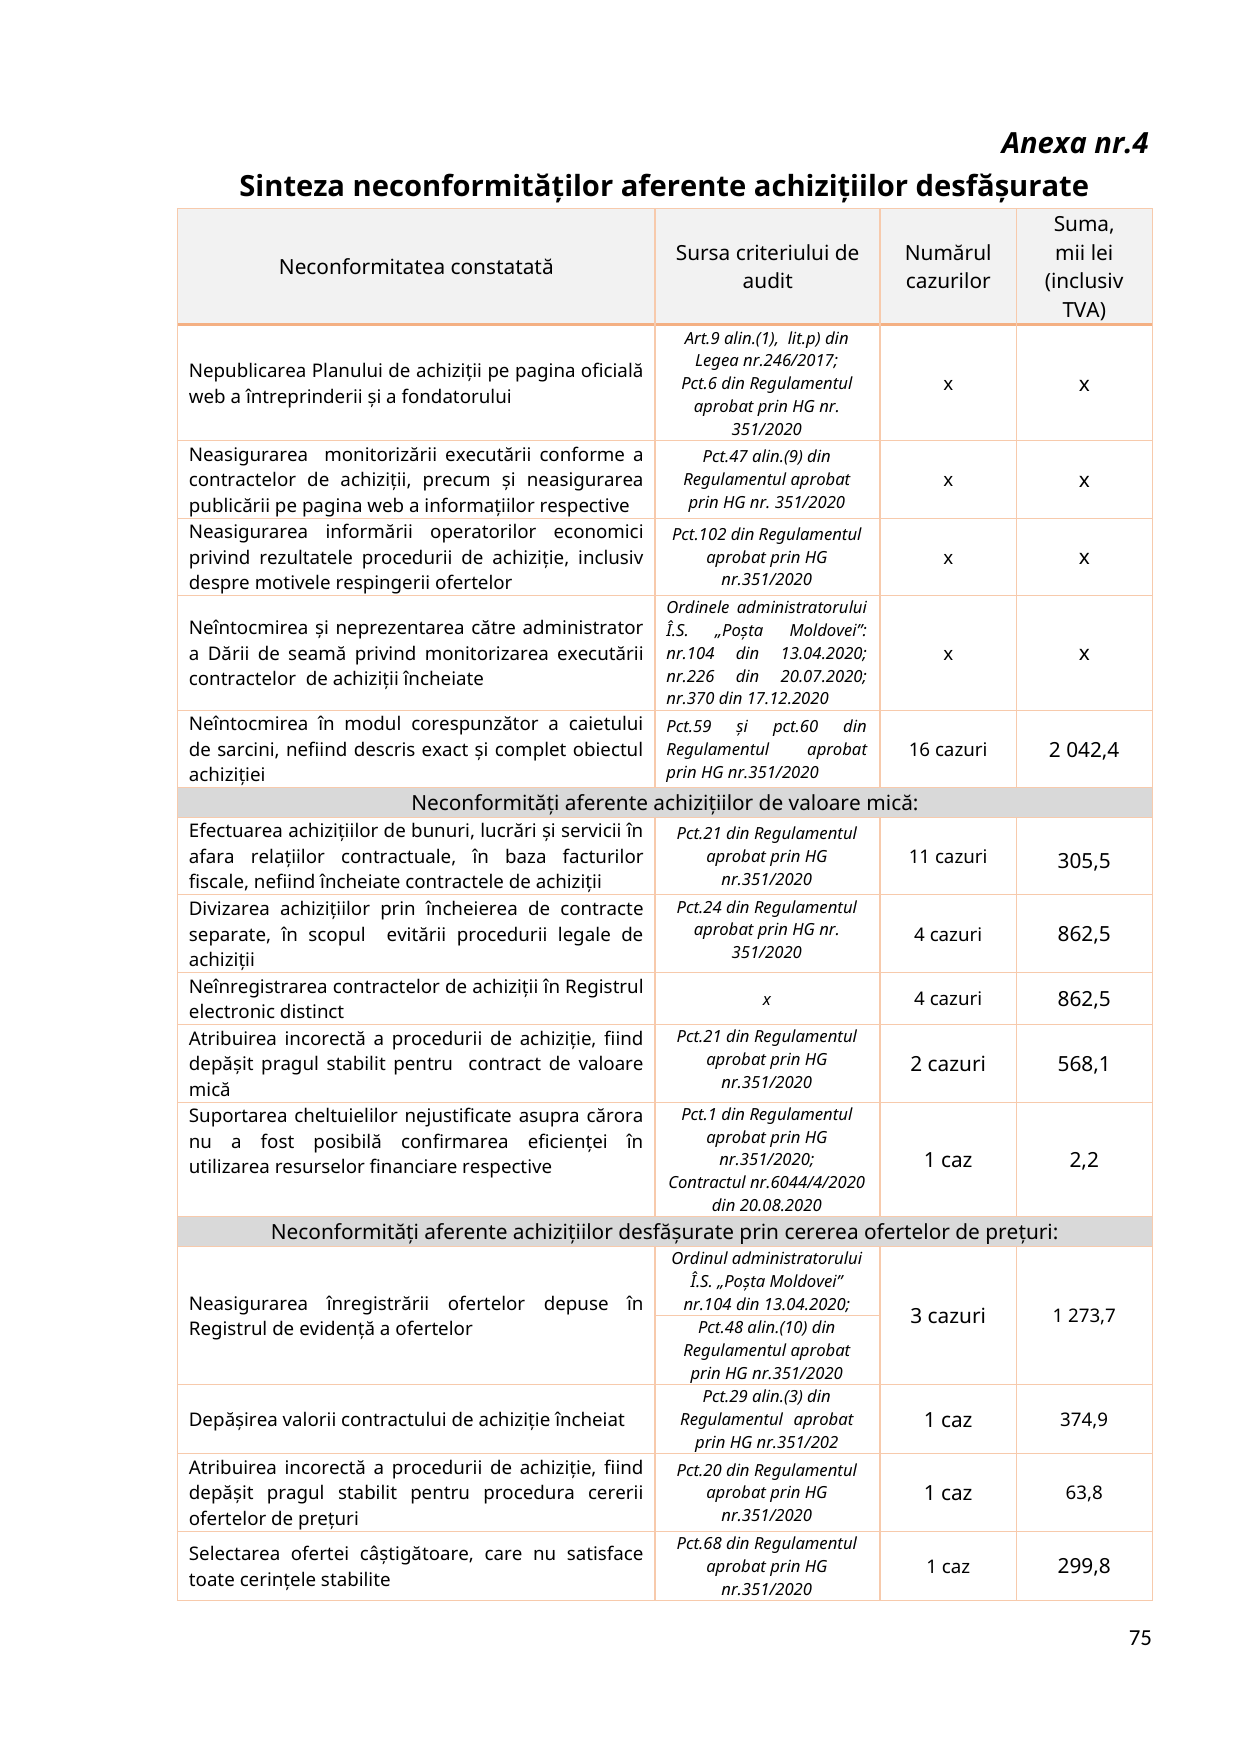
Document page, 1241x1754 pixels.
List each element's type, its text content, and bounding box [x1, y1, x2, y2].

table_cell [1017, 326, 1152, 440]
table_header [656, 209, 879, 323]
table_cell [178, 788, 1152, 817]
subtitle Anexa nr.4 [177, 123, 1152, 162]
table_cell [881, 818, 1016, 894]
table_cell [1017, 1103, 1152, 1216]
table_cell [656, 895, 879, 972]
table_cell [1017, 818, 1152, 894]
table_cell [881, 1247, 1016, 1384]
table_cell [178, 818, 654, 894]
text Sinteza neconformităților aferente achizițiilor desfășurate [177, 166, 1152, 205]
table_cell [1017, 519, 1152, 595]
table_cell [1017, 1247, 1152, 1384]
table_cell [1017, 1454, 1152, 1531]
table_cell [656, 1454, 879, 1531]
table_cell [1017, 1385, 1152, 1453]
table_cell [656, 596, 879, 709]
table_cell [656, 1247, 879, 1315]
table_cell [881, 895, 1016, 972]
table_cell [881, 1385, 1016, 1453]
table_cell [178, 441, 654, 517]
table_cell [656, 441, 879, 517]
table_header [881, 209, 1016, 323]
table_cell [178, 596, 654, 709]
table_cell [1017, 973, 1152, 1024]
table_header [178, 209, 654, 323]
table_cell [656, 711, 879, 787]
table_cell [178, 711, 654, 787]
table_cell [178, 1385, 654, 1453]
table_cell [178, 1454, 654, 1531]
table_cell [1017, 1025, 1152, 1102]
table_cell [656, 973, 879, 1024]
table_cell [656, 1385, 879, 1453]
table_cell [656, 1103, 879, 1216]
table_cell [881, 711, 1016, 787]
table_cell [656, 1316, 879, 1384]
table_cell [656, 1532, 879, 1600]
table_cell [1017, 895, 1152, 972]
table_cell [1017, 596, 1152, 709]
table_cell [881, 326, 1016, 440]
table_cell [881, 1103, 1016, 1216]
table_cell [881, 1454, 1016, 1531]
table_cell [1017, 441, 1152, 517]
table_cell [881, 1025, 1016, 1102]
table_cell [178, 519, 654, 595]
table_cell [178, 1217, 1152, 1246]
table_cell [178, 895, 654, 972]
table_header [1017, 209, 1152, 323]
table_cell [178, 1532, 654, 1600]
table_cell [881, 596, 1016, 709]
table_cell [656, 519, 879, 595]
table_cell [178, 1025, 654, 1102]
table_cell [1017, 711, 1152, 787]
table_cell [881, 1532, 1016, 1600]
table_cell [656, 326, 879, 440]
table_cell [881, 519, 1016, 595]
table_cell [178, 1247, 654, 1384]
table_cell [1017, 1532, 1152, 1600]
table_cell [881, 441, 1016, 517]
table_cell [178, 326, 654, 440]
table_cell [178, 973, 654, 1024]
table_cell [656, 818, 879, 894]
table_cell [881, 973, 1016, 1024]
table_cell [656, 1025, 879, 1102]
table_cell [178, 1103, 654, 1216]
